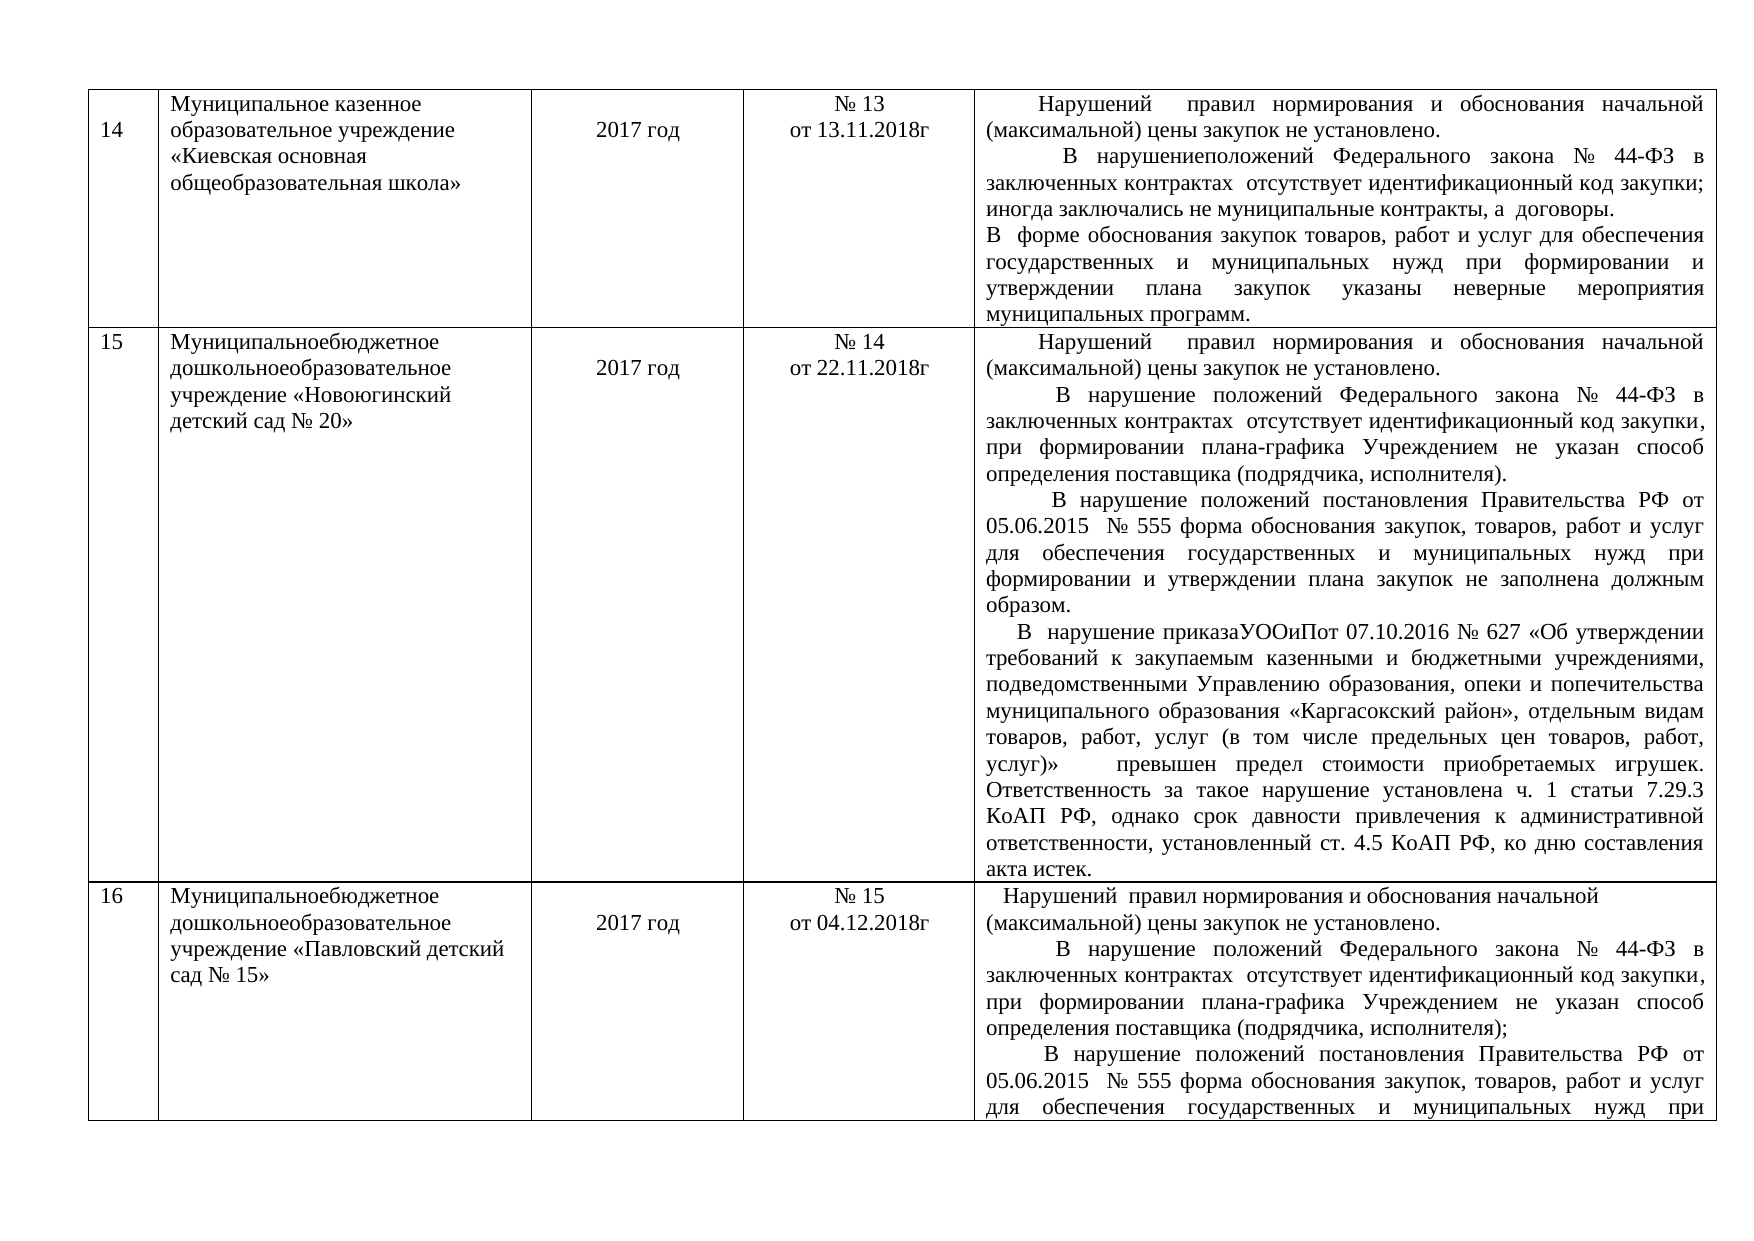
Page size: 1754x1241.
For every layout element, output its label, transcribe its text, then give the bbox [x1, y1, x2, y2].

table_cell 2017 год [532, 90, 743, 327]
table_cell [159, 883, 531, 1119]
table_cell 14 [89, 90, 158, 327]
table_cell № 15 от 04.12.2018г [744, 883, 974, 1119]
table_cell 16 [89, 883, 158, 1119]
table_cell 15 [89, 328, 158, 881]
table_cell № 13 от 13.11.2018г [744, 90, 974, 327]
table_cell Нарушений правил нормирования и обоснования начальной (максимальной) цены закупок не установлено. В нарушение положений Федерального закона № 44-ФЗ в заключенных контрактах отсутствует идентификационный код закупки, при формировании плана-графика Учреждением не указан способ определения поставщика (подрядчика, исполнителя). В нарушение положений постановления Правительства РФ от 05.06.2015 № 555 форма обоснования закупок, товаров, работ и услуг для обеспечения государственных и муниципальных нужд при формировании и утверждении плана закупок не заполнена должным образом. В нарушение приказаУООиПот 07.10.2016 № 627 «Об утверждении требований к закупаемым казенными и бюджетными учреждениями, подведомственными Управлению образования, опеки и попечительства муниципального образования «Каргасокский район», отдельным видам товаров, работ, услуг (в том числе предельных цен товаров, работ, услуг)» превышен предел стоимости приобретаемых игрушек. Ответственность за такое нарушение установлена ч. 1 статьи 7.29.3 КоАП РФ, однако срок давности привлечения к административной ответственности, установленный ст. 4.5 КоАП РФ, ко дню составления акта истек. [975, 328, 1716, 881]
table_cell 2017 год [532, 883, 743, 1119]
table_cell Муниципальное казенное образовательное учреждение «Киевская основная общеобразовательная школа» [159, 90, 531, 327]
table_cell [975, 90, 1716, 327]
table_cell Муниципальноебюджетное дошкольноеобразовательное учреждение «Новоюгинский детский сад № 20» [159, 328, 531, 881]
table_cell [975, 883, 1716, 1119]
table_cell № 14 от 22.11.2018г [744, 328, 974, 881]
table_cell 2017 год [532, 328, 743, 881]
